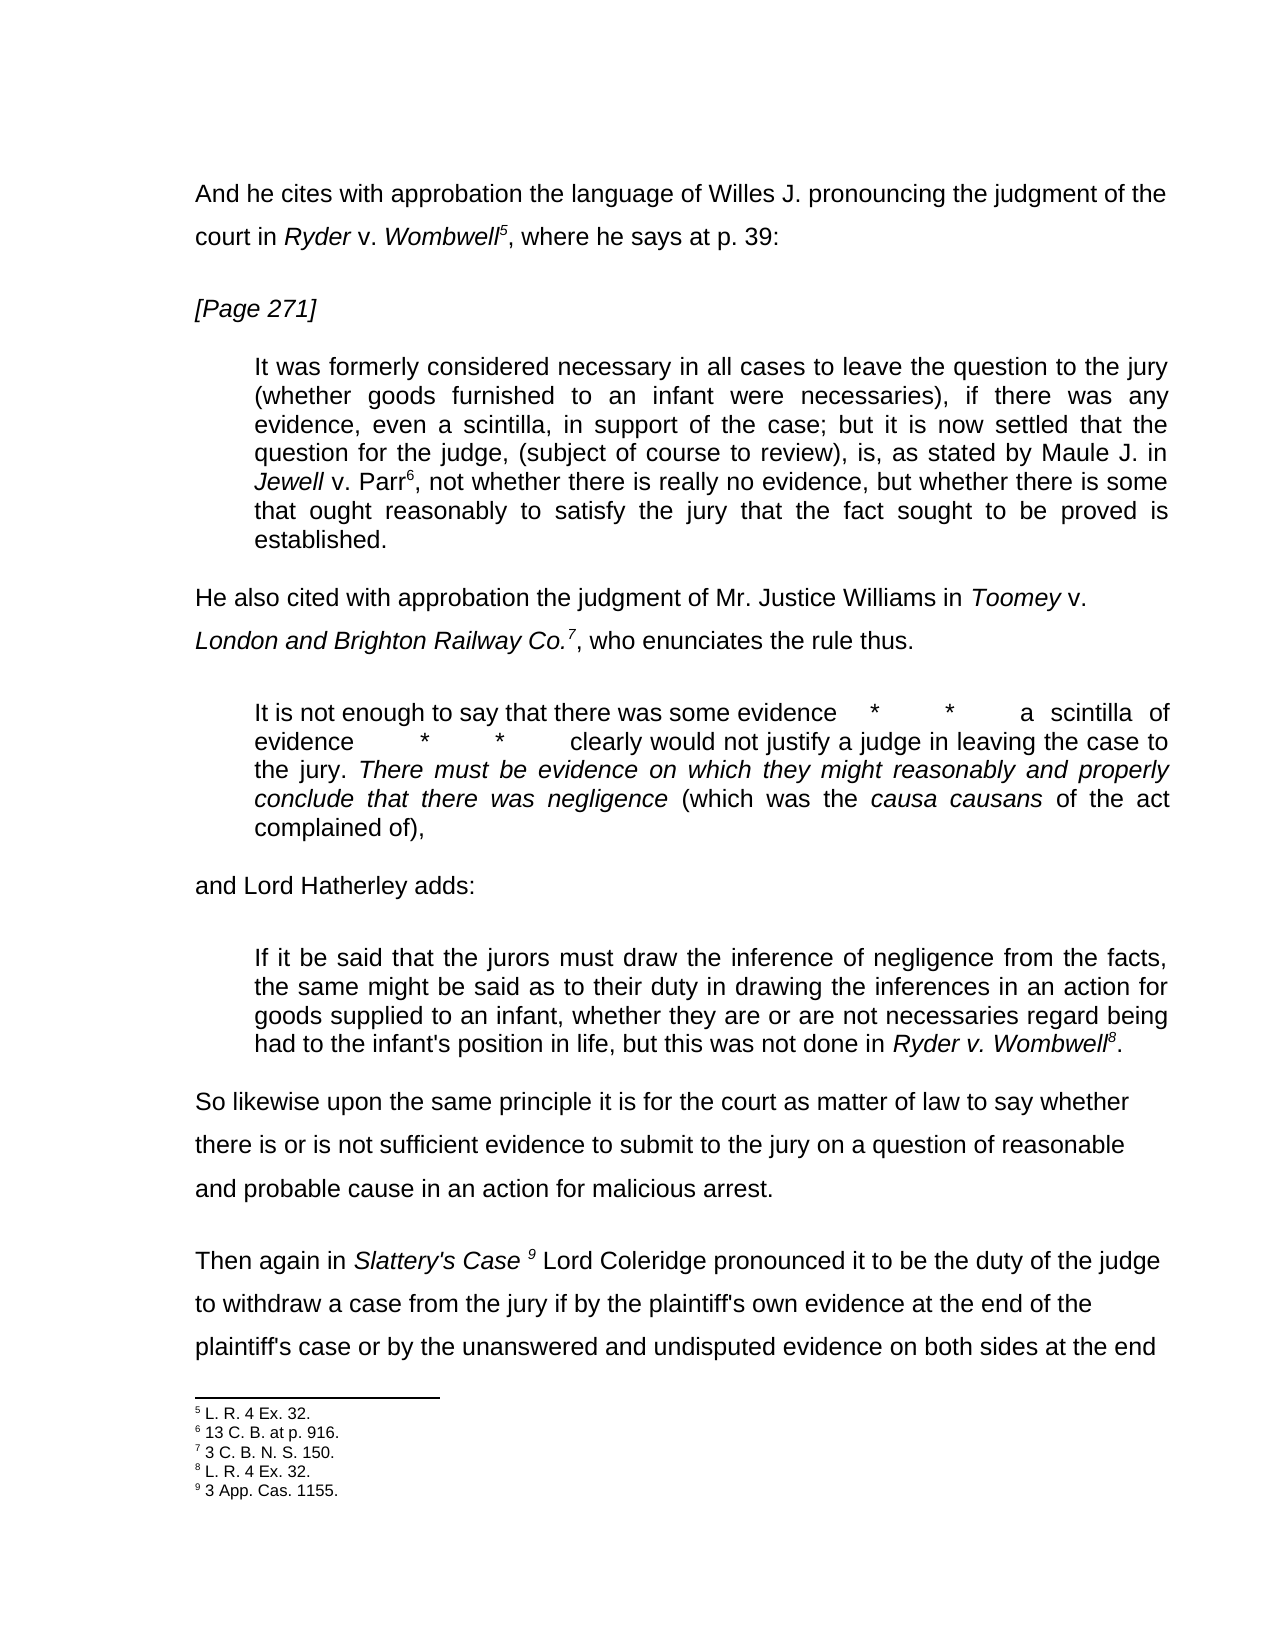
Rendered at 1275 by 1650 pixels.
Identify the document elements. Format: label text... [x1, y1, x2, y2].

text It is not enough to say that there was some evidence * * a scintilla of evidence * * clearly would not justify a judge in leaving the case to the jury. There must be evidence on which they might reasonably and properly conclude that there was negligence (which was the causa causans of the act complained of), [254, 698, 1170, 842]
text It was formerly considered necessary in all cases to leave the question to the jury (whether goods furnished to an infant were necessaries), if there was any evidence, even a scintilla, in support of the case; but it is now settled that the question for the judge, (subject of course to review), is, as stated by Maule J. in Jewell v. Parr, not whether there is really no evidence, but whether there is some that ought reasonably to satisfy the jury that the fact sought to be proved is established. [254, 352, 1170, 553]
text and Lord Hatherley adds: [195, 871, 1170, 899]
text [Page 271] [195, 294, 1170, 323]
text So likewise upon the same principle it is for the court as matter of law to say whether there is or is not sufficient evidence to submit to the jury on a question of reasonable and probable cause in an action for malicious arrest. [195, 1087, 1170, 1202]
text If it be said that the jurors must draw the inference of negligence from the facts, the same might be said as to their duty in drawing the inferences in an action for goods supplied to an infant, whether they are or are not necessaries regard being had to the infant's position in life, but this was not done in Ryder v. Wombwell. [254, 943, 1170, 1058]
text And he cites with approbation the language of Willes J. pronouncing the judgment of the court in Ryder v. Wombwell, where he says at p. 39: [195, 179, 1170, 251]
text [195, 1246, 1170, 1361]
text He also cited with approbation the judgment of Mr. Justice Williams in Toomey v. London and Brighton Railway Co., who enunciates the rule thus. [195, 582, 1170, 654]
